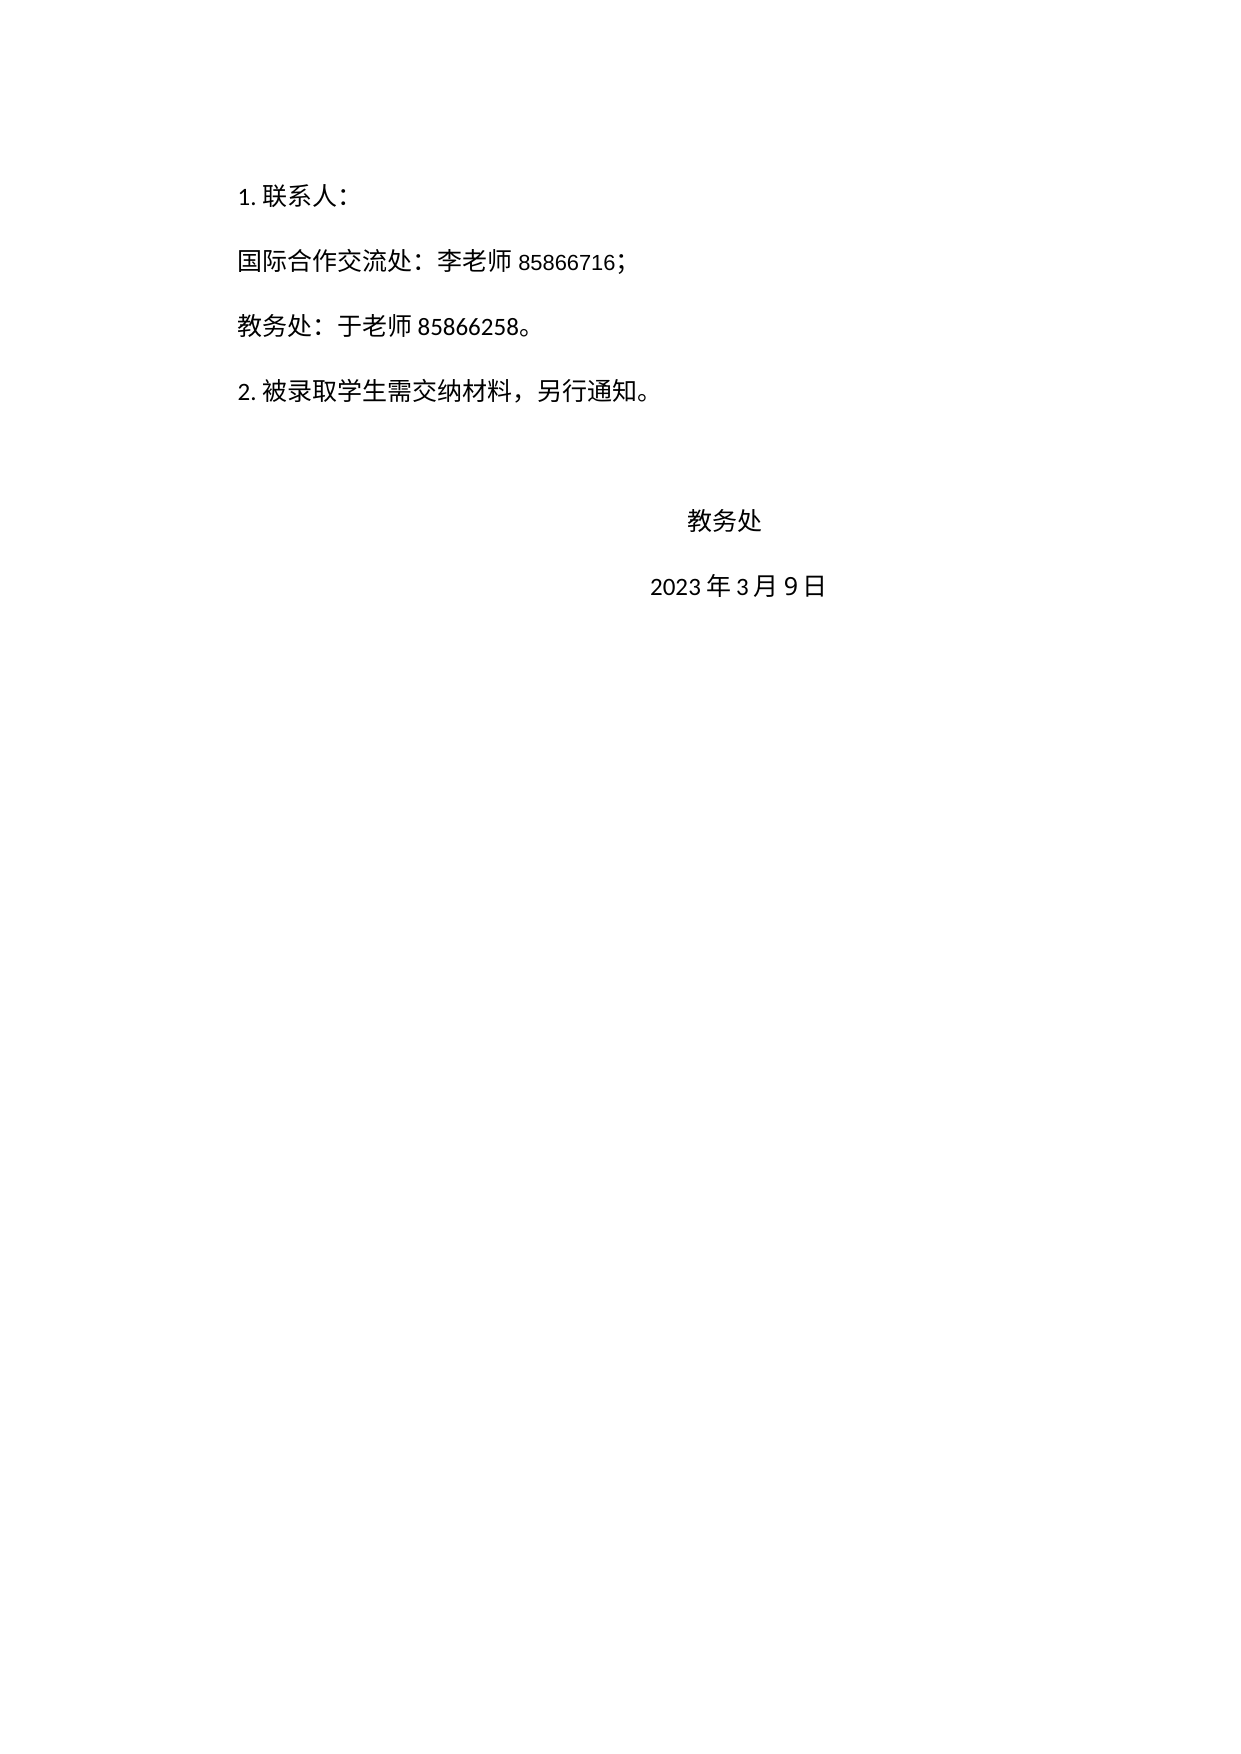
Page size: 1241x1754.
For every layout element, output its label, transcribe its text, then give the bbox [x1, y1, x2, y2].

text 教务处 [187, 487, 1053, 552]
text 1. 联系人： [187, 162, 1053, 227]
text 2. 被录取学生需交纳材料，另行通知。 [187, 357, 1053, 422]
text 2023年3月9日 [187, 552, 1053, 617]
text 国际合作交流处：李老师 85866716； [187, 227, 1053, 292]
text 教务处：于老师85866258。 [187, 292, 1053, 357]
